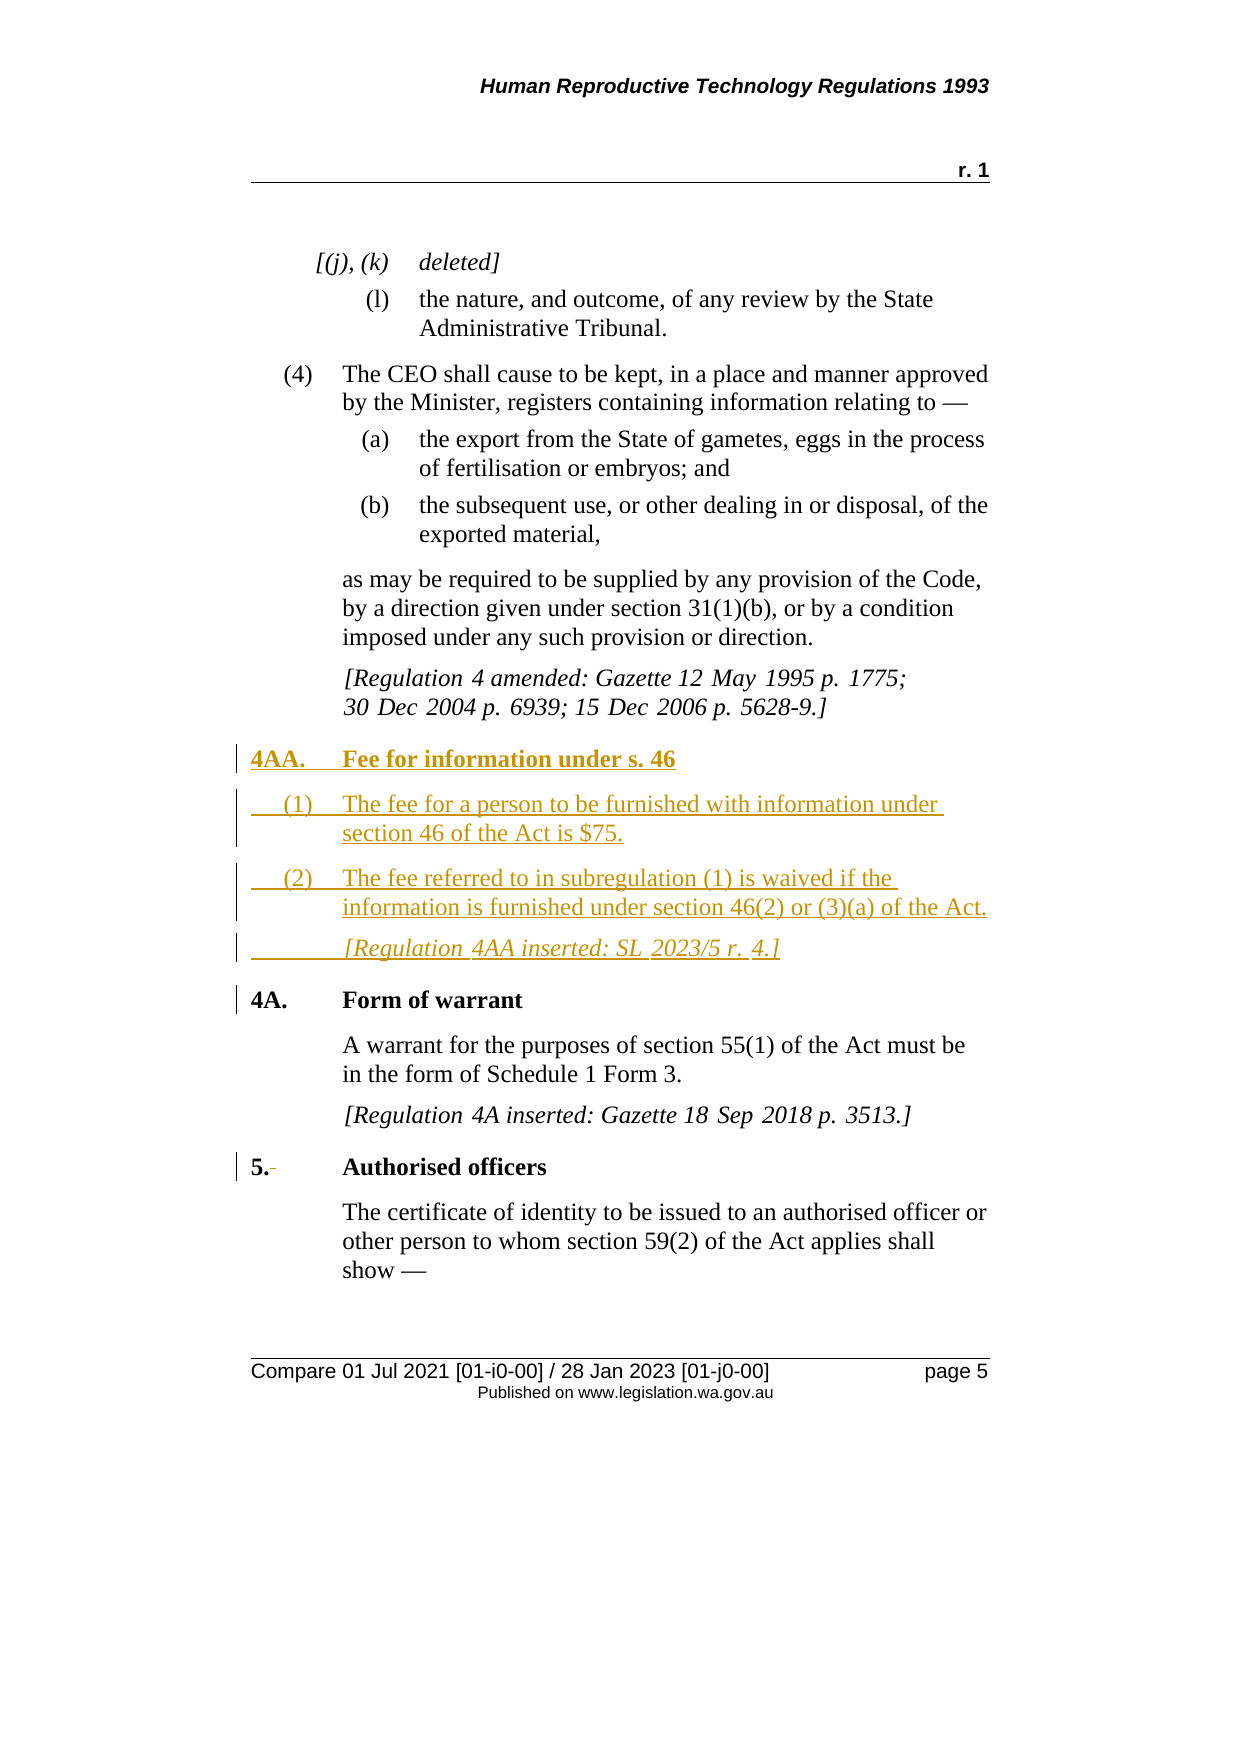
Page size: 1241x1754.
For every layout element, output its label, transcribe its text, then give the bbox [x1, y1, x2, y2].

text (a) the export from the State of gametes, eggs in the process of fertilisation or embryos; and [251, 424, 990, 482]
text A warrant for the purposes of section 55(1) of the Act must be in the form of Schedule 1 Form 3. [251, 1030, 990, 1088]
subtitle 4A. Form of warrant [251, 985, 990, 1014]
text as may be required to be supplied by any provision of the Code, by a direction given under section 31(1)(b), or by a condition imposed under any such provision or direction. [251, 564, 990, 651]
subtitle 5. Authorised officers [251, 1152, 990, 1181]
text (4) The CEO shall cause to be kept, in a place and manner approved by the Minister, registers containing information relating to — [251, 359, 990, 416]
text (l) the nature, and outcome, of any review by the State Administrative Tribunal. [251, 284, 990, 342]
text [(j), (k) deleted] [251, 247, 990, 276]
text (b) the subsequent use, or other dealing in or disposal, of the exported material, [251, 490, 990, 548]
text [Regulation 4A inserted: Gazette 18 Sep 2018 p. 3513.] [251, 1100, 990, 1129]
text The certificate of identity to be issued to an authorised officer or other person to whom section 59(2) of the Act applies shall show — [251, 1197, 990, 1284]
text [Regulation 4 amended: Gazette 12 May 1995 p. 1775; 30 Dec 2004 p. 6939; 15 Dec 2006 p. 5628-9.] [251, 663, 990, 721]
